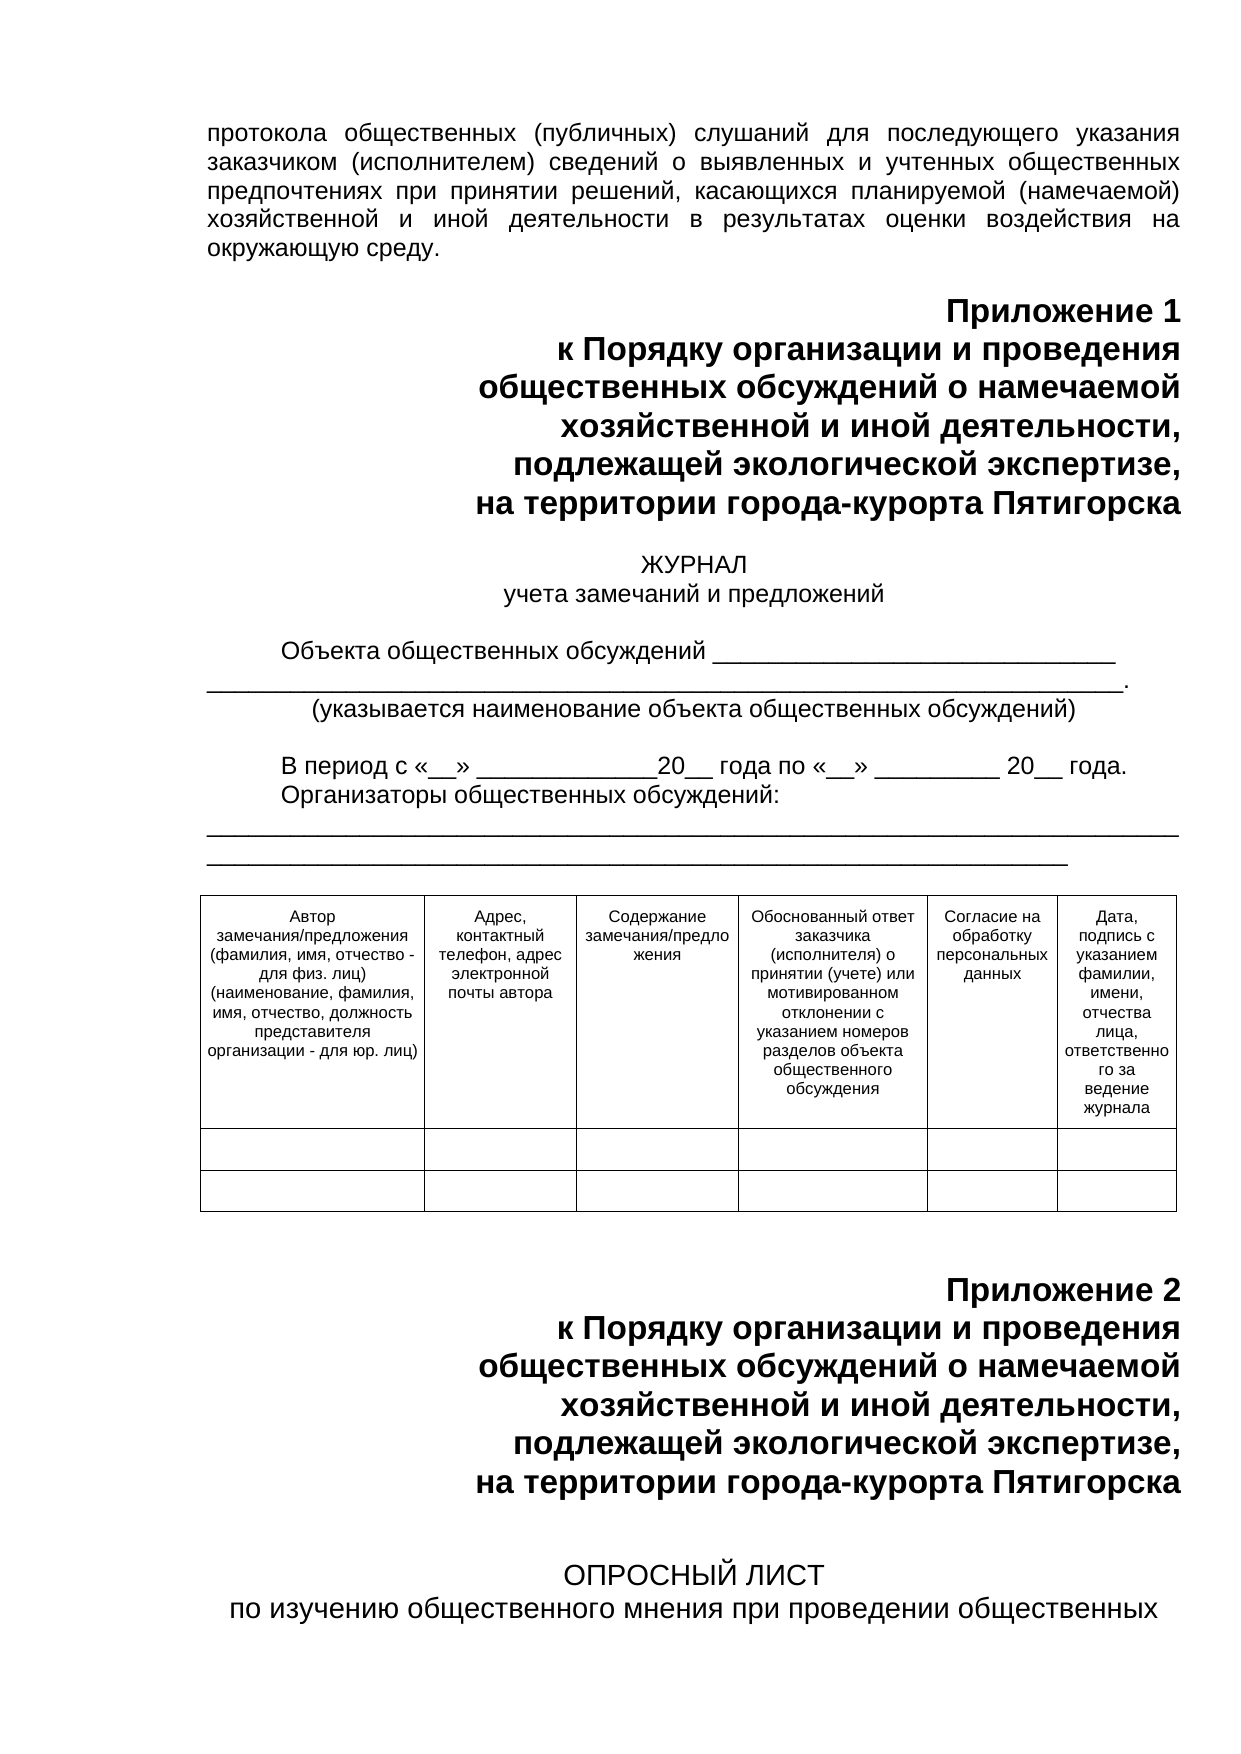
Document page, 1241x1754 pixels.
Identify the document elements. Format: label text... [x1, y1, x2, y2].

text общественных обсуждений о намечаемой [207, 367, 1181, 406]
text хозяйственной и иной деятельности, [207, 406, 1181, 444]
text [207, 118, 1181, 262]
text общественных обсуждений о намечаемой [207, 1346, 1181, 1385]
text подлежащей экологической экспертизе, [207, 444, 1181, 483]
text по изучению общественного мнения при проведении общественных [207, 1591, 1181, 1625]
text Организаторы общественных обсуждений: [207, 780, 1181, 809]
text Приложение 1 [709, 291, 1181, 329]
table_cell [1058, 1129, 1176, 1169]
table_header Обоснованный ответ заказчика (исполнителя) о принятии (учете) или мотивированном отклонении с указанием номеров разделов объекта общественного обсуждения [739, 896, 927, 1128]
table_cell [928, 1171, 1057, 1211]
text ЖУРНАЛ [207, 550, 1181, 579]
table_header Содержание замечания/предложения [577, 896, 738, 1128]
text Приложение 2 [709, 1269, 1181, 1308]
text учета замечаний и предложений [207, 579, 1181, 607]
text __________________________________________________________________. [207, 665, 1181, 694]
text В период с «__» _____________20__ года по «__» _________ 20__ года. [207, 751, 1181, 780]
table_cell [1058, 1171, 1176, 1211]
text к Порядку организации и проведения [207, 329, 1181, 367]
text Объекта общественных обсуждений _____________________________ [207, 636, 1181, 665]
table_cell [577, 1129, 738, 1169]
table_cell [739, 1171, 927, 1211]
table_cell [739, 1129, 927, 1169]
table_cell [201, 1171, 424, 1211]
text (указывается наименование объекта общественных обсуждений) [207, 694, 1181, 722]
table_cell [425, 1129, 576, 1169]
text на территории города-курорта Пятигорска [207, 483, 1181, 521]
text подлежащей экологической экспертизе, [207, 1423, 1181, 1462]
table_cell [201, 1129, 424, 1169]
table_cell [577, 1171, 738, 1211]
table_header Дата, подпись с указанием фамилии, имени, отчества лица, ответственного за ведение журнала [1058, 896, 1176, 1128]
table_header Адрес, контактный телефон, адрес электронной почты автора [425, 896, 576, 1128]
text ____________________________________________________________________________________________________________________________________ [207, 809, 1181, 866]
text хозяйственной и иной деятельности, [207, 1385, 1181, 1423]
text к Порядку организации и проведения [207, 1308, 1181, 1346]
table_cell [425, 1171, 576, 1211]
table_header Автор замечания/предложения (фамилия, имя, отчество - для физ. лиц) (наименование, фамилия, имя, отчество, должность представителя организации - для юр. лиц) [201, 896, 424, 1128]
text на территории города-курорта Пятигорска [207, 1462, 1181, 1500]
table_cell [928, 1129, 1057, 1169]
table_header Согласие на обработку персональных данных [928, 896, 1057, 1128]
text ОПРОСНЫЙ ЛИСТ [207, 1558, 1181, 1591]
